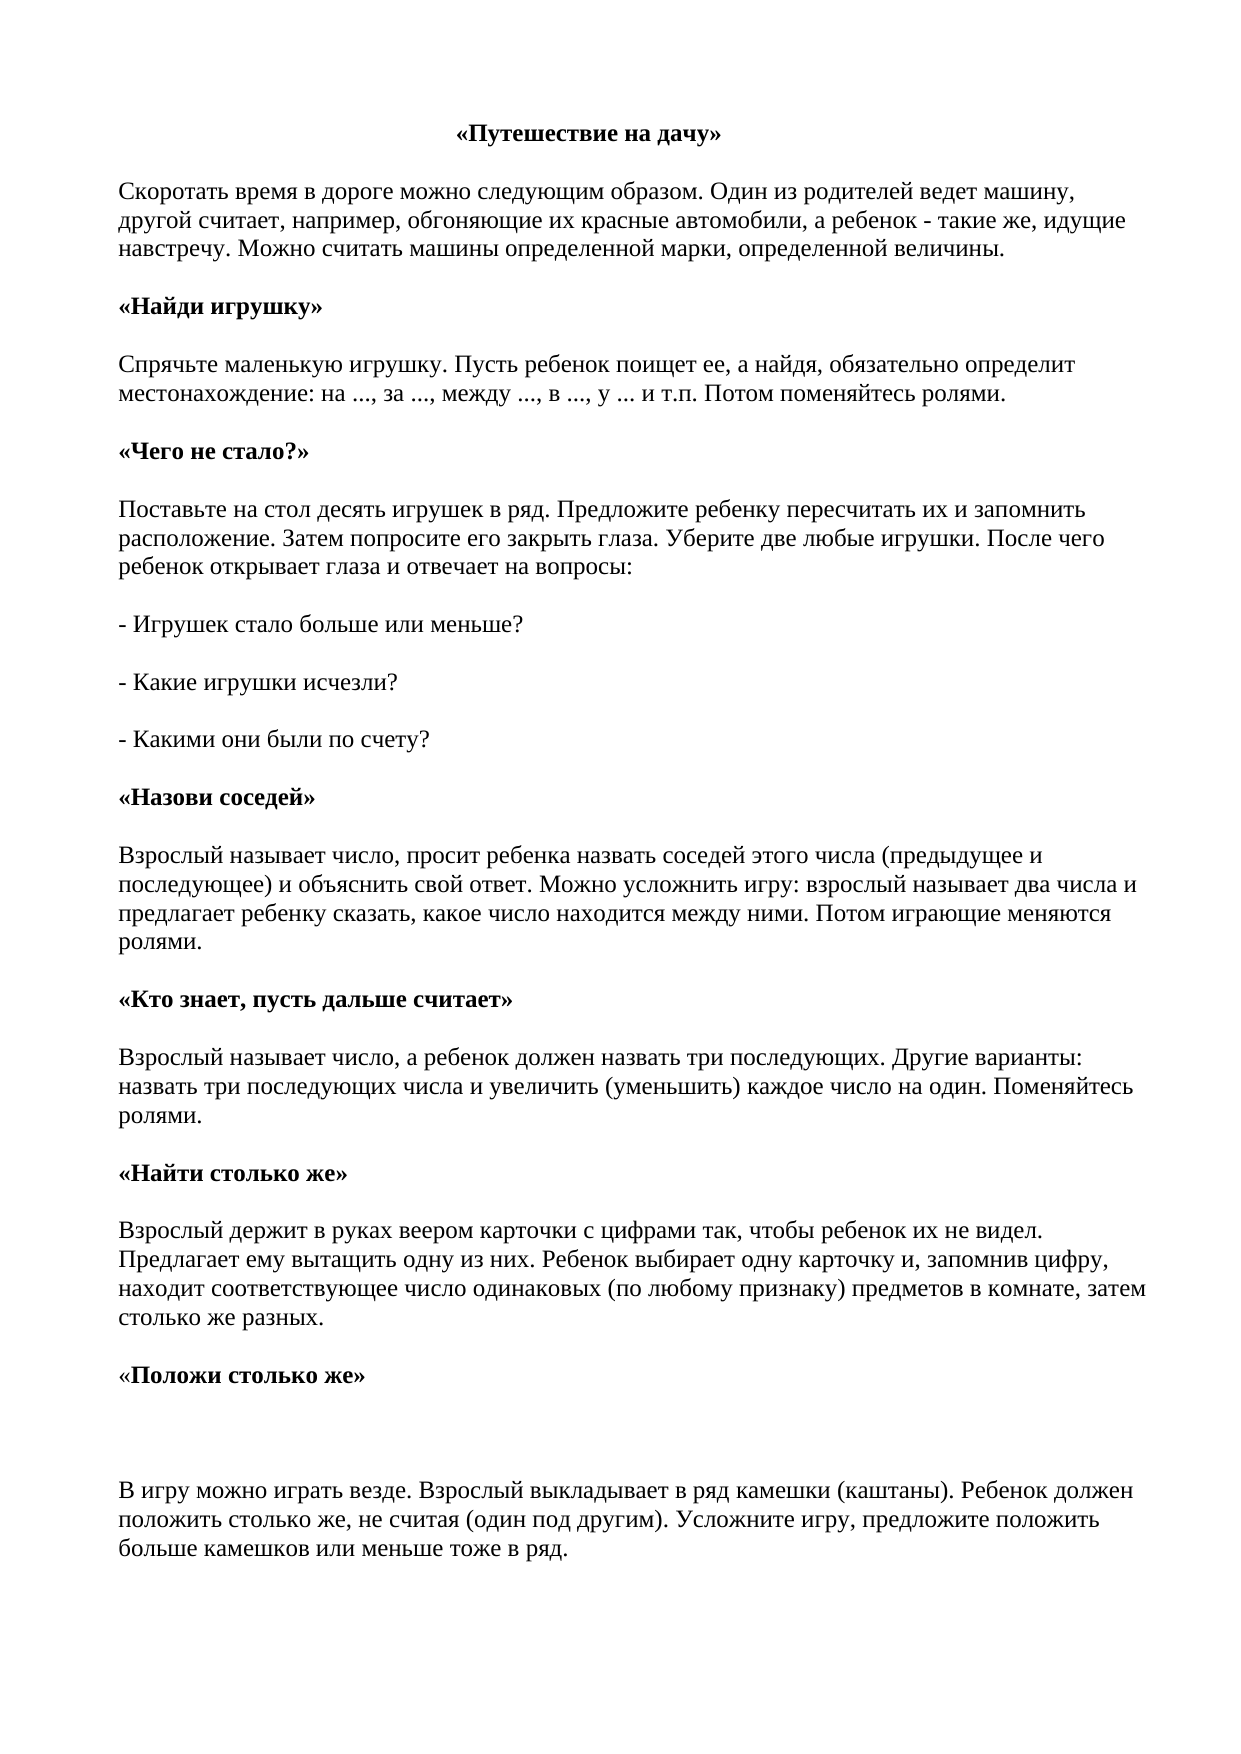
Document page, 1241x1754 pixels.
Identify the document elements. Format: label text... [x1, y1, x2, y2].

text «Положи столько же» [118, 1360, 1152, 1388]
text Скоротать время в дороге можно следующим образом. Один из родителей ведет машину, другой считает, например, обгоняющие их красные автомобили, а ребенок - такие же, идущие навстречу. Можно считать машины определенной марки, определенной величины. [118, 176, 1152, 262]
text «Чего не стало?» [118, 436, 1152, 465]
text Спрячьте маленькую игрушку. Пусть ребенок поищет ее, а найдя, обязательно определит местонахождение: на ..., за ..., между ..., в ..., у ... и т.п. Потом поменяйтесь ролями. [118, 349, 1152, 407]
text Поставьте на стол десять игрушек в ряд. Предложите ребенку пересчитать их и запомнить расположение. Затем попросите его закрыть глаза. Уберите две любые игрушки. После чего ребенок открывает глаза и отвечает на вопросы: [118, 494, 1152, 580]
text «Путешествие на дачу» [118, 118, 1152, 147]
text «Кто знает, пусть дальше считает» [118, 984, 1152, 1013]
text - Какие игрушки исчезли? [118, 667, 1152, 696]
text «Назови соседей» [118, 782, 1152, 811]
text Взрослый держит в руках веером карточки с цифрами так, чтобы ребенок их не видел. Предлагает ему вытащить одну из них. Ребенок выбирает одну карточку и, запомнив цифру, находит соответствующее число одинаковых (по любому признаку) предметов в комнате, затем столько же разных. [118, 1216, 1152, 1331]
text Взрослый называет число, а ребенок должен назвать три последующих. Другие варианты: назвать три последующих числа и увеличить (уменьшить) каждое число на один. Поменяйтесь ролями. [118, 1042, 1152, 1128]
text Взрослый называет число, просит ребенка назвать соседей этого числа (предыдущее и последующее) и объяснить свой ответ. Можно усложнить игру: взрослый называет два числа и предлагает ребенку сказать, какое число находится между ними. Потом играющие меняются ролями. [118, 840, 1152, 955]
text - Какими они были по счету? [118, 724, 1152, 753]
text «Найти столько же» [118, 1158, 1152, 1186]
text В игру можно играть везде. Взрослый выкладывает в ряд камешки (каштаны). Ребенок должен положить столько же, не считая (один под другим). Усложните игру, предложите положить больше камешков или меньше тоже в ряд. [118, 1476, 1152, 1562]
text - Игрушек стало больше или меньше? [118, 609, 1152, 638]
text «Найди игрушку» [118, 291, 1152, 320]
